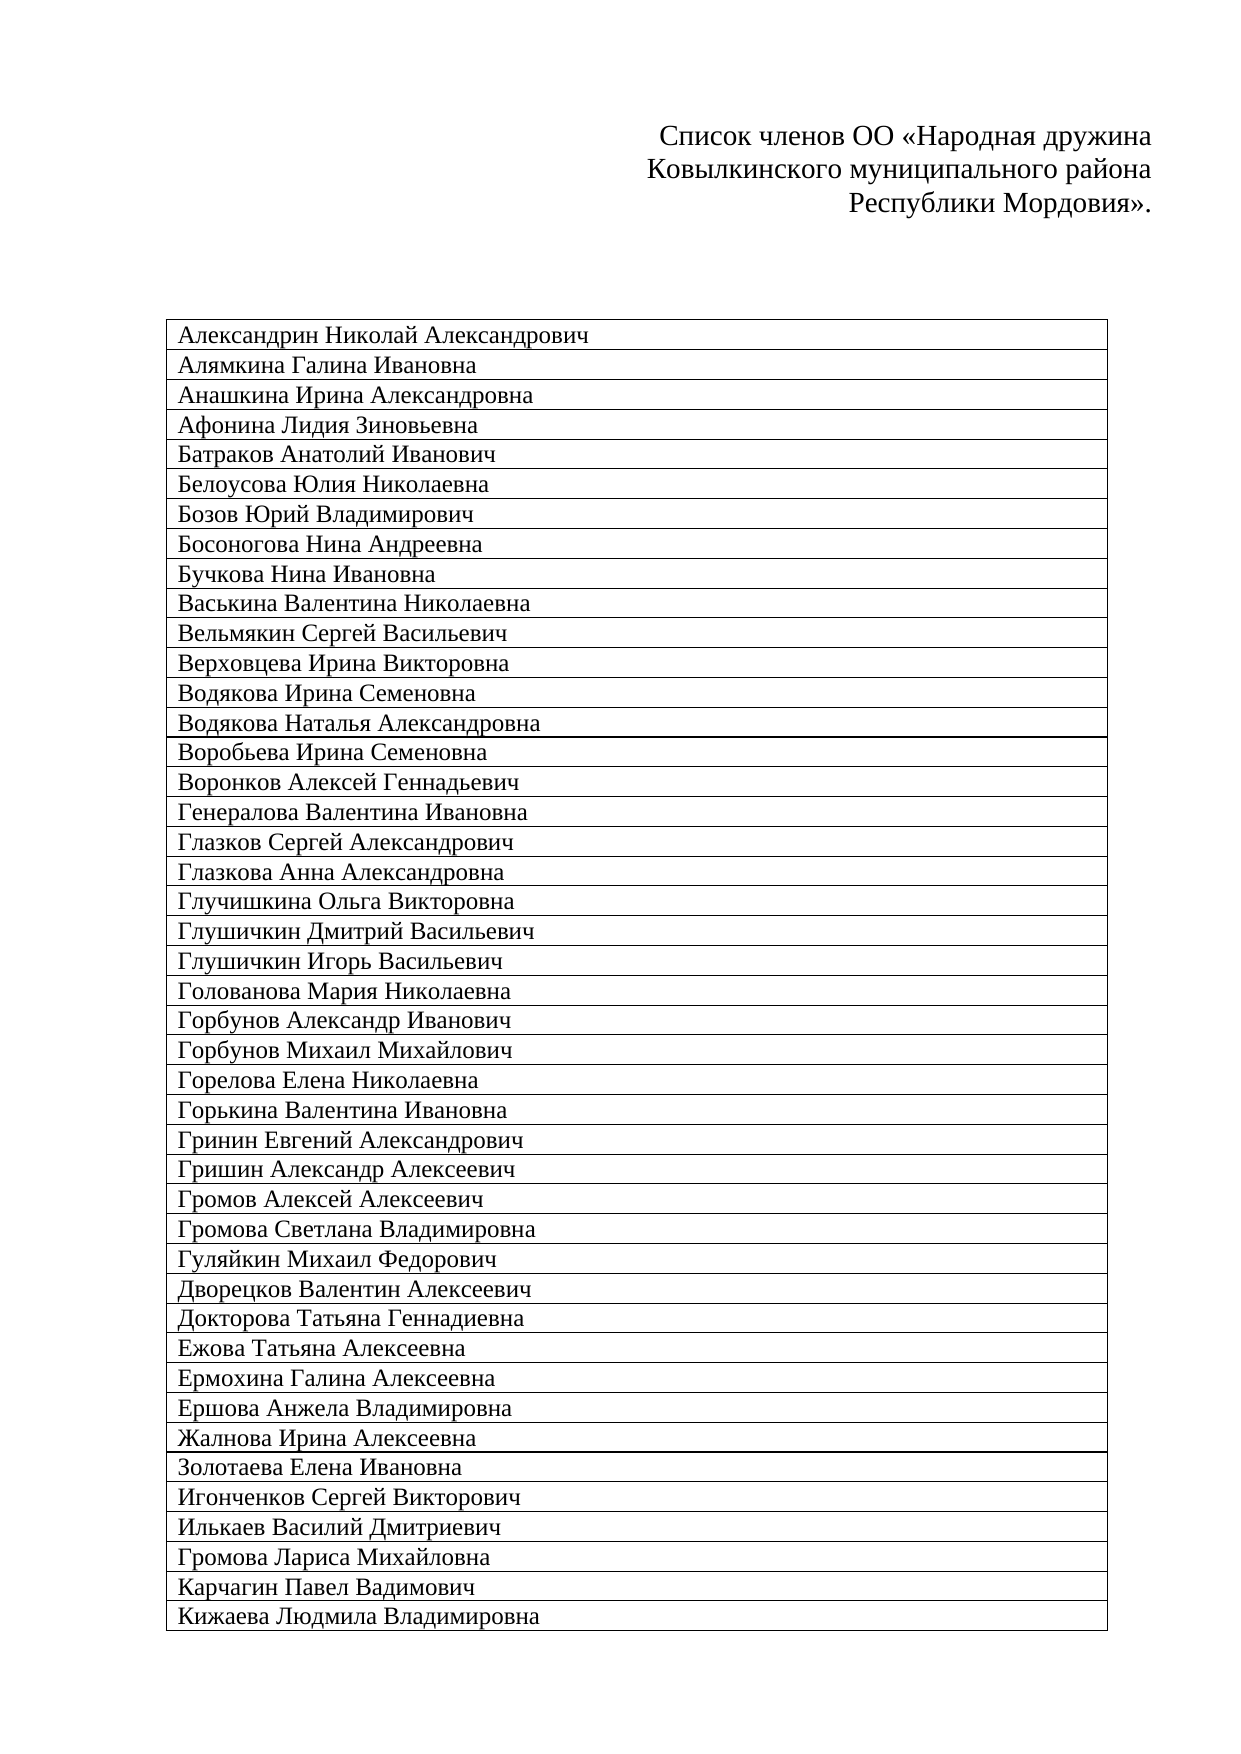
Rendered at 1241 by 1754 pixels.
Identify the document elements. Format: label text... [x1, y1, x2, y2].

table_cell Афонина Лидия Зиновьевна [167, 410, 1107, 438]
table_cell Гуляйкин Михаил Федорович [167, 1244, 1107, 1273]
table_header Александрин Николай Александрович [167, 320, 1107, 349]
table_cell Водякова Ирина Семеновна [167, 678, 1107, 707]
table_cell Глушичкин Игорь Васильевич [167, 946, 1107, 975]
table_cell Белоусова Юлия Николаевна [167, 469, 1107, 498]
table_cell Жалнова Ирина Алексеевна [167, 1423, 1107, 1451]
table_cell Ермохина Галина Алексеевна [167, 1363, 1107, 1392]
table_cell Водякова Наталья Александровна [167, 708, 1107, 736]
text Ковылкинского муниципального района [177, 152, 1152, 185]
table_cell Бозов Юрий Владимирович [167, 499, 1107, 528]
table_cell Дворецков Валентин Алексеевич [167, 1274, 1107, 1302]
table_cell Анашкина Ирина Александровна [167, 380, 1107, 409]
table_cell Глучишкина Ольга Викторовна [167, 886, 1107, 915]
table_cell Громова Лариса Михайловна [167, 1542, 1107, 1571]
table_cell Ершова Анжела Владимировна [167, 1393, 1107, 1422]
table_cell Бучкова Нина Ивановна [167, 559, 1107, 587]
table_cell Глазков Сергей Александрович [167, 827, 1107, 856]
table_cell Громова Светлана Владимировна [167, 1214, 1107, 1243]
table_cell Генералова Валентина Ивановна [167, 797, 1107, 826]
table_cell Горелова Елена Николаевна [167, 1065, 1107, 1094]
table_cell Кижаева Людмила Владимировна [167, 1601, 1107, 1630]
table_cell Гринин Евгений Александрович [167, 1125, 1107, 1153]
table_cell Горбунов Михаил Михайлович [167, 1035, 1107, 1064]
table_cell Вельмякин Сергей Васильевич [167, 618, 1107, 647]
table_cell Золотаева Елена Ивановна [167, 1453, 1107, 1481]
table_cell Илькаев Василий Дмитриевич [167, 1512, 1107, 1541]
table_cell Глазкова Анна Александровна [167, 857, 1107, 885]
table_cell Воробьева Ирина Семеновна [167, 738, 1107, 766]
table_cell Горькина Валентина Ивановна [167, 1095, 1107, 1124]
table_cell Горбунов Александр Иванович [167, 1006, 1107, 1034]
table_cell Голованова Мария Николаевна [167, 976, 1107, 1004]
table_cell Васькина Валентина Николаевна [167, 589, 1107, 617]
table_cell Батраков Анатолий Иванович [167, 440, 1107, 468]
table_cell Громов Алексей Алексеевич [167, 1184, 1107, 1213]
table_cell Игонченков Сергей Викторович [167, 1482, 1107, 1511]
table_cell Воронков Алексей Геннадьевич [167, 767, 1107, 796]
table_cell Карчагин Павел Вадимович [167, 1572, 1107, 1600]
table_cell Босоногова Нина Андреевна [167, 529, 1107, 558]
table_cell Глушичкин Дмитрий Васильевич [167, 916, 1107, 945]
table_cell Верховцева Ирина Викторовна [167, 648, 1107, 677]
text Список членов ОО «Народная дружина [177, 118, 1152, 152]
table_cell Гришин Александр Алексеевич [167, 1155, 1107, 1183]
table_cell Ежова Татьяна Алексеевна [167, 1333, 1107, 1362]
text Республики Мордовия». [177, 185, 1152, 219]
table_cell Алямкина Галина Ивановна [167, 350, 1107, 379]
table_cell Докторова Татьяна Геннадиевна [167, 1304, 1107, 1332]
